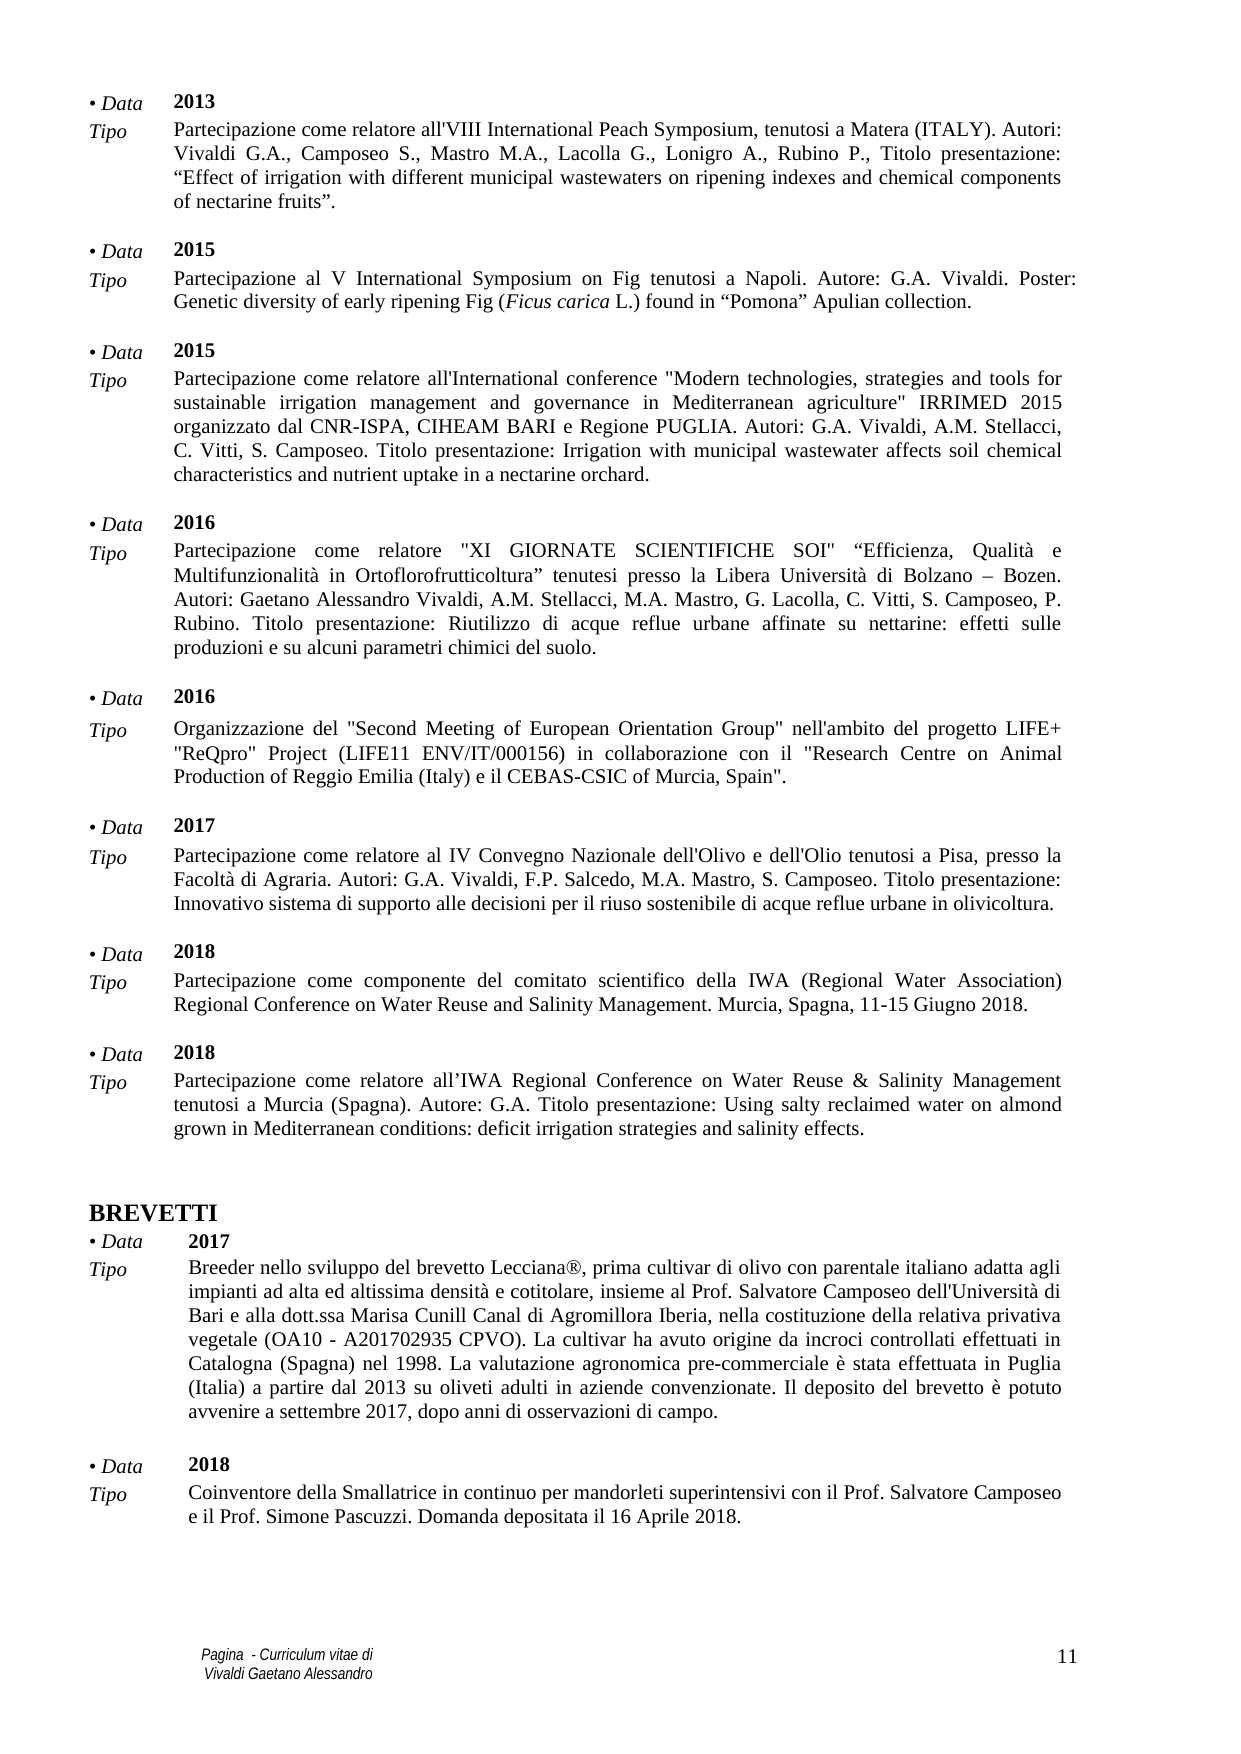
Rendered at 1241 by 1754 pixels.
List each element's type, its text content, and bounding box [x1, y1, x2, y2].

table_cell 2016 [162, 684, 1107, 716]
table_cell Organizzazione del "Second Meeting of European Orientation Group" nell'ambito del progetto LIFE+ "ReQpro" Project (LIFE11 ENV/IT/000156) in collaborazione con il "Research Centre on Animal Production of Reggio Emilia (Italy) e il CEBAS-CSIC of Murcia, Spain". [162, 716, 1107, 813]
table_cell • Data [78, 813, 162, 843]
table_cell • Data [78, 510, 162, 538]
text BREVETTI [89, 1198, 1078, 1227]
table_cell • Data [78, 1451, 177, 1480]
table_cell • Data [78, 237, 162, 265]
table_cell Partecipazione come relatore all'International conference "Modern technologies, strategies and tools for sustainable irrigation management and governance in Mediterranean agriculture" IRRIMED 2015 organizzato dal CNR-ISPA, CIHEAM BARI e Regione PUGLIA. Autori: G.A. Vivaldi, A.M. Stellacci, C. Vitti, S. Camposeo. Titolo presentazione: Irrigation with municipal wastewater affects soil chemical characteristics and nutrient uptake in a nectarine orchard. [162, 366, 1107, 510]
table_cell Partecipazione al V International Symposium on Fig tenutosi a Napoli. Autore: G.A. Vivaldi. Poster: Genetic diversity of early ripening Fig (Ficus carica L.) found in “Pomona” Apulian collection. [162, 265, 1107, 338]
table_cell Tipo [78, 265, 162, 338]
table_cell 2017 [162, 813, 1107, 843]
table_cell • Data [78, 338, 162, 366]
table_cell Tipo [78, 366, 162, 510]
table_cell • Data [78, 940, 162, 968]
table_cell Tipo [78, 117, 162, 237]
table_cell 2016 [162, 510, 1107, 538]
table_cell Tipo [78, 843, 162, 939]
table_cell • Data [78, 89, 162, 117]
table_cell 2018 [177, 1451, 1063, 1480]
table_cell Tipo [78, 1068, 162, 1140]
table_cell 2015 [162, 237, 1107, 265]
table_cell Tipo [78, 1255, 177, 1451]
table_header 2017 [177, 1227, 1063, 1255]
table_cell Partecipazione come relatore all'VIII International Peach Symposium, tenutosi a Matera (ITALY). Autori: Vivaldi G.A., Camposeo S., Mastro M.A., Lacolla G., Lonigro A., Rubino P., Titolo presentazione: “Effect of irrigation with different municipal wastewaters on ripening indexes and chemical components of nectarine fruits”. [162, 117, 1107, 237]
table_cell Tipo [78, 539, 162, 684]
table_cell Coinventore della Smallatrice in continuo per mandorleti superintensivi con il Prof. Salvatore Camposeo e il Prof. Simone Pascuzzi. Domanda depositata il 16 Aprile 2018. [177, 1480, 1063, 1552]
table_header • Data [78, 1227, 177, 1255]
table_cell 2015 [162, 338, 1107, 366]
table_cell • Data [78, 684, 162, 716]
table_cell Partecipazione come relatore al IV Convegno Nazionale dell'Olivo e dell'Olio tenutosi a Pisa, presso la Facoltà di Agraria. Autori: G.A. Vivaldi, F.P. Salcedo, M.A. Mastro, S. Camposeo. Titolo presentazione: Innovativo sistema di supporto alle decisioni per il riuso sostenibile di acque reflue urbane in olivicoltura. [162, 843, 1107, 939]
table_cell Tipo [78, 968, 162, 1040]
table_cell Partecipazione come componente del comitato scientifico della IWA (Regional Water Association) Regional Conference on Water Reuse and Salinity Management. Murcia, Spagna, 11-15 Giugno 2018. [162, 968, 1107, 1040]
table_cell Partecipazione come relatore "XI GIORNATE SCIENTIFICHE SOI" “Efficienza, Qualità e Multifunzionalità in Ortoflorofrutticoltura” tenutesi presso la Libera Università di Bolzano – Bozen. Autori: Gaetano Alessandro Vivaldi, A.M. Stellacci, M.A. Mastro, G. Lacolla, C. Vitti, S. Camposeo, P. Rubino. Titolo presentazione: Riutilizzo di acque reflue urbane affinate su nettarine: effetti sulle produzioni e su alcuni parametri chimici del suolo. [162, 539, 1107, 684]
table_cell Partecipazione come relatore all’IWA Regional Conference on Water Reuse & Salinity Management tenutosi a Murcia (Spagna). Autore: G.A. Titolo presentazione: Using salty reclaimed water on almond grown in Mediterranean conditions: deficit irrigation strategies and salinity effects. [162, 1068, 1107, 1140]
table_cell 2018 [162, 940, 1107, 968]
table_cell 2013 [162, 89, 1107, 117]
table_cell Tipo [78, 1480, 177, 1552]
table_cell 2018 [162, 1040, 1107, 1068]
table_cell • Data [78, 1040, 162, 1068]
table_cell Tipo [78, 716, 162, 813]
table_cell Breeder nello sviluppo del brevetto Lecciana®, prima cultivar di olivo con parentale italiano adatta agli impianti ad alta ed altissima densità e cotitolare, insieme al Prof. Salvatore Camposeo dell'Università di Bari e alla dott.ssa Marisa Cunill Canal di Agromillora Iberia, nella costituzione della relativa privativa vegetale (OA10 - A201702935 CPVO). La cultivar ha avuto origine da incroci controllati effettuati in Catalogna (Spagna) nel 1998. La valutazione agronomica pre-commerciale è stata effettuata in Puglia (Italia) a partire dal 2013 su oliveti adulti in aziende convenzionate. Il deposito del brevetto è potuto avvenire a settembre 2017, dopo anni di osservazioni di campo. [177, 1255, 1063, 1451]
